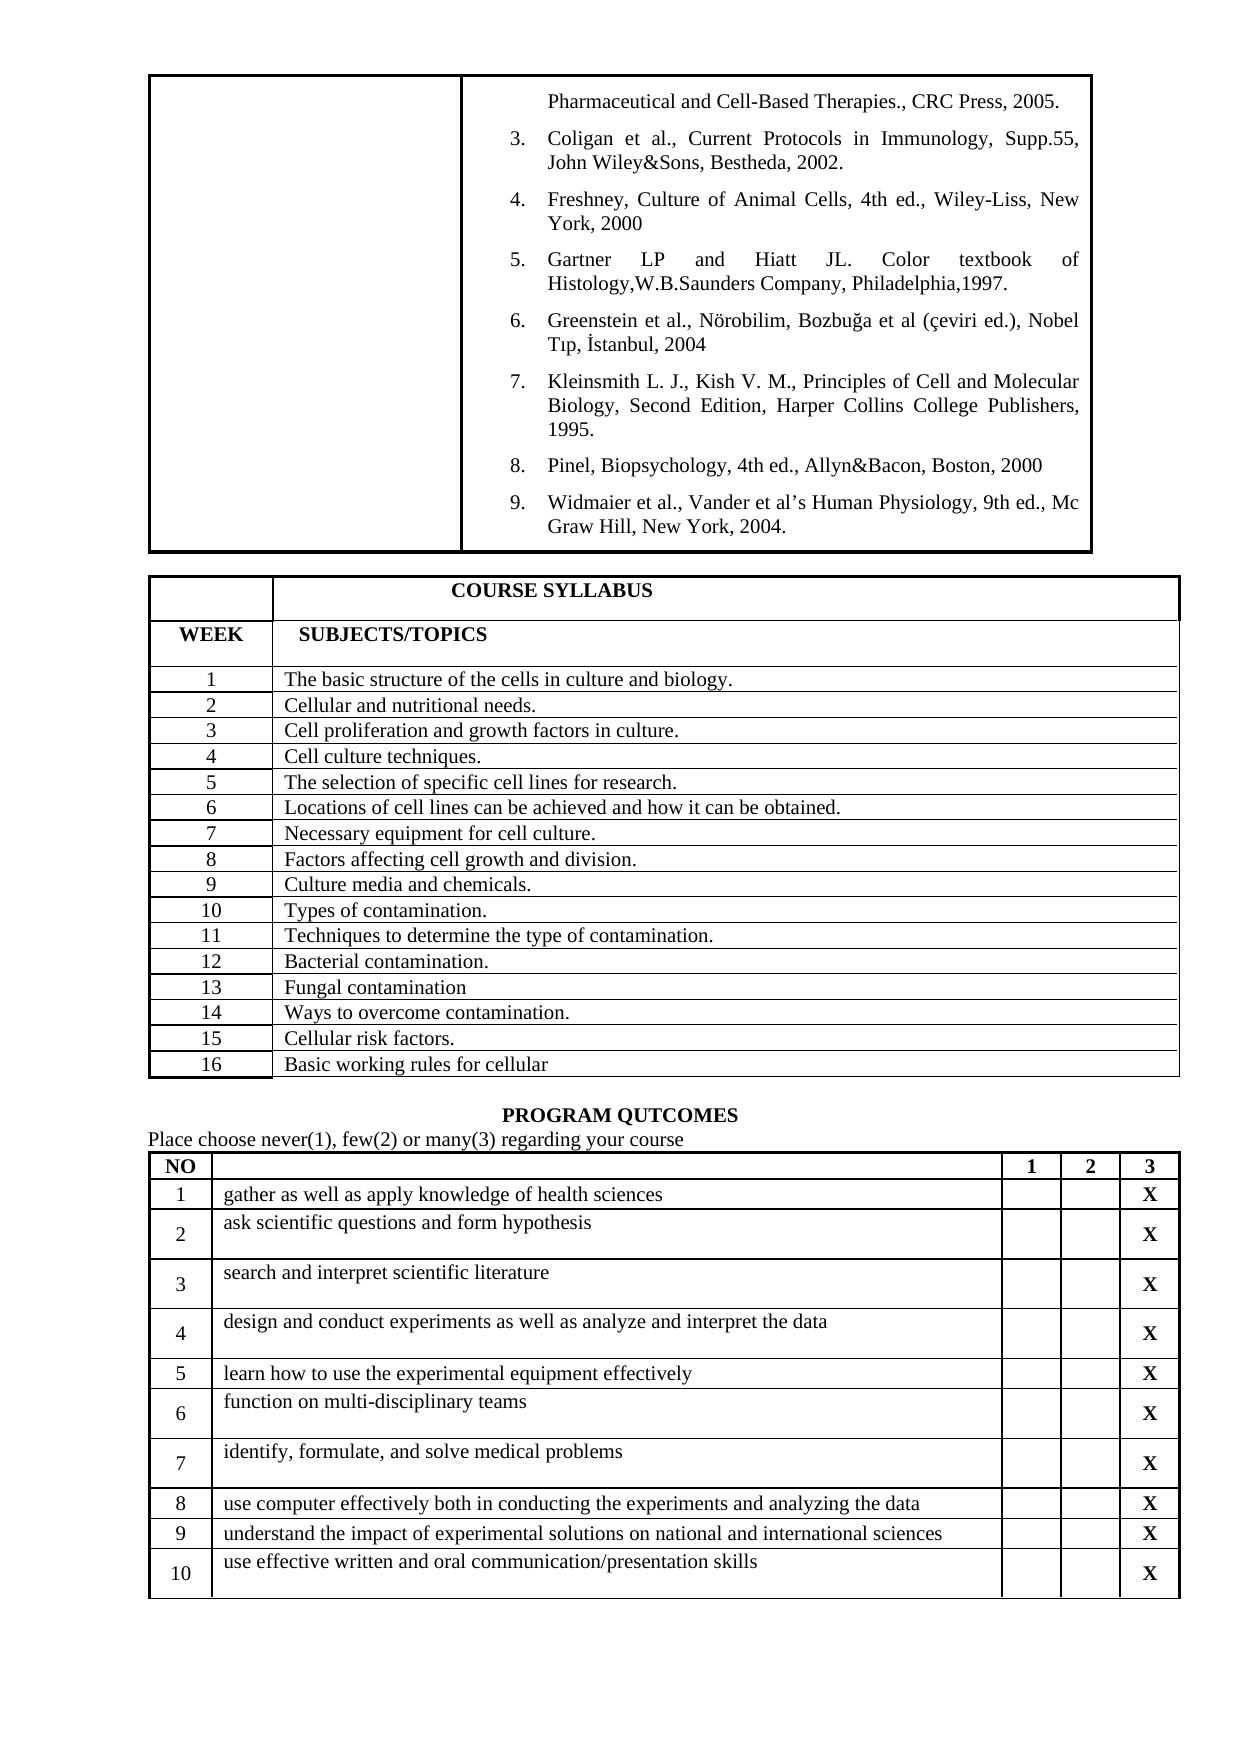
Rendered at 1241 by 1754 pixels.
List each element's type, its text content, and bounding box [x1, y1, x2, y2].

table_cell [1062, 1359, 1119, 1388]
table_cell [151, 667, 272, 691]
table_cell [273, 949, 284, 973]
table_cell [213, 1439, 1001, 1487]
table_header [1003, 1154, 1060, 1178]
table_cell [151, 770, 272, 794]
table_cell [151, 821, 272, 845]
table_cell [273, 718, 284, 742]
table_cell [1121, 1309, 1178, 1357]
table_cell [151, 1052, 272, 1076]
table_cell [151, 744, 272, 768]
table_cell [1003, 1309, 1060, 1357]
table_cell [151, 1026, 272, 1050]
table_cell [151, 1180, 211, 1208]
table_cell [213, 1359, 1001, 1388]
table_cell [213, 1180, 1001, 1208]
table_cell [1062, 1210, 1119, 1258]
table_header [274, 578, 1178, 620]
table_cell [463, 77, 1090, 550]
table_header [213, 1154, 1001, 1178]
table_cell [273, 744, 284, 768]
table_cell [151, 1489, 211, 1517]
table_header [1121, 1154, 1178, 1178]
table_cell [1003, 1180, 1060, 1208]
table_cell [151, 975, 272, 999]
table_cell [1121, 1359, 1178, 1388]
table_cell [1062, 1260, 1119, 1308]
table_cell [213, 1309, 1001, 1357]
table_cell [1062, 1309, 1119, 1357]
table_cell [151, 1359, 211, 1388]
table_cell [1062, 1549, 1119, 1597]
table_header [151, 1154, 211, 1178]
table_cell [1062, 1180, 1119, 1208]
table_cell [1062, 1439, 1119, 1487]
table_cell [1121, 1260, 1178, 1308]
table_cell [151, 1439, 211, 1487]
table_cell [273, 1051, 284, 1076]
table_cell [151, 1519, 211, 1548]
text Place choose never(1), few(2) or many(3) regarding your course [148, 1127, 1093, 1151]
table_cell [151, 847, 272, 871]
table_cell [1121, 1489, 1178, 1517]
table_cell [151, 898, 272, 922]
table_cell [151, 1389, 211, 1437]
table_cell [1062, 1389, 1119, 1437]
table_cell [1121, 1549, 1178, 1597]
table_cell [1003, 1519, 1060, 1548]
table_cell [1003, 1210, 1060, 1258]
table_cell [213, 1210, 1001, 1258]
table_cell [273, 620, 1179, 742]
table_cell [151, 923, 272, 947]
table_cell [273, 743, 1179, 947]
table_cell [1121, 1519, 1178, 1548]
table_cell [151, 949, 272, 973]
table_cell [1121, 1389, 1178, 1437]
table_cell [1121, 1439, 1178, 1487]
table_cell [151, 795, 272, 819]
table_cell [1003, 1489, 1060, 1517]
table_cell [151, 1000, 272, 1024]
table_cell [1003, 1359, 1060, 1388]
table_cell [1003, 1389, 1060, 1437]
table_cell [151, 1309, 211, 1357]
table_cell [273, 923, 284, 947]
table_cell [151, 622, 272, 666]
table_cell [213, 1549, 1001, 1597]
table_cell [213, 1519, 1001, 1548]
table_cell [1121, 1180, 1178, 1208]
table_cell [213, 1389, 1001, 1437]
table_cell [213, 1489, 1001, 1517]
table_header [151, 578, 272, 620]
text PROGRAM QUTCOMES [148, 1103, 1093, 1127]
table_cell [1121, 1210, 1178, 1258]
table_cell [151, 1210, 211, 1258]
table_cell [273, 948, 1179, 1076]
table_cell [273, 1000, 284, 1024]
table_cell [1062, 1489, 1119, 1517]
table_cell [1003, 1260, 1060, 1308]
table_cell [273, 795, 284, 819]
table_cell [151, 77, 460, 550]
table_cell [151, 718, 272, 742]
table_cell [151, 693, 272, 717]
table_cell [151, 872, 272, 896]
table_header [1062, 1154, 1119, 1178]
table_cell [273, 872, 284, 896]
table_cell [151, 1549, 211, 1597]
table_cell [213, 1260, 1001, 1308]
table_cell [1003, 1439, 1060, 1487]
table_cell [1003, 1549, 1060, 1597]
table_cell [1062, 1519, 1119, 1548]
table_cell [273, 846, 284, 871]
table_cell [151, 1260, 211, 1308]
